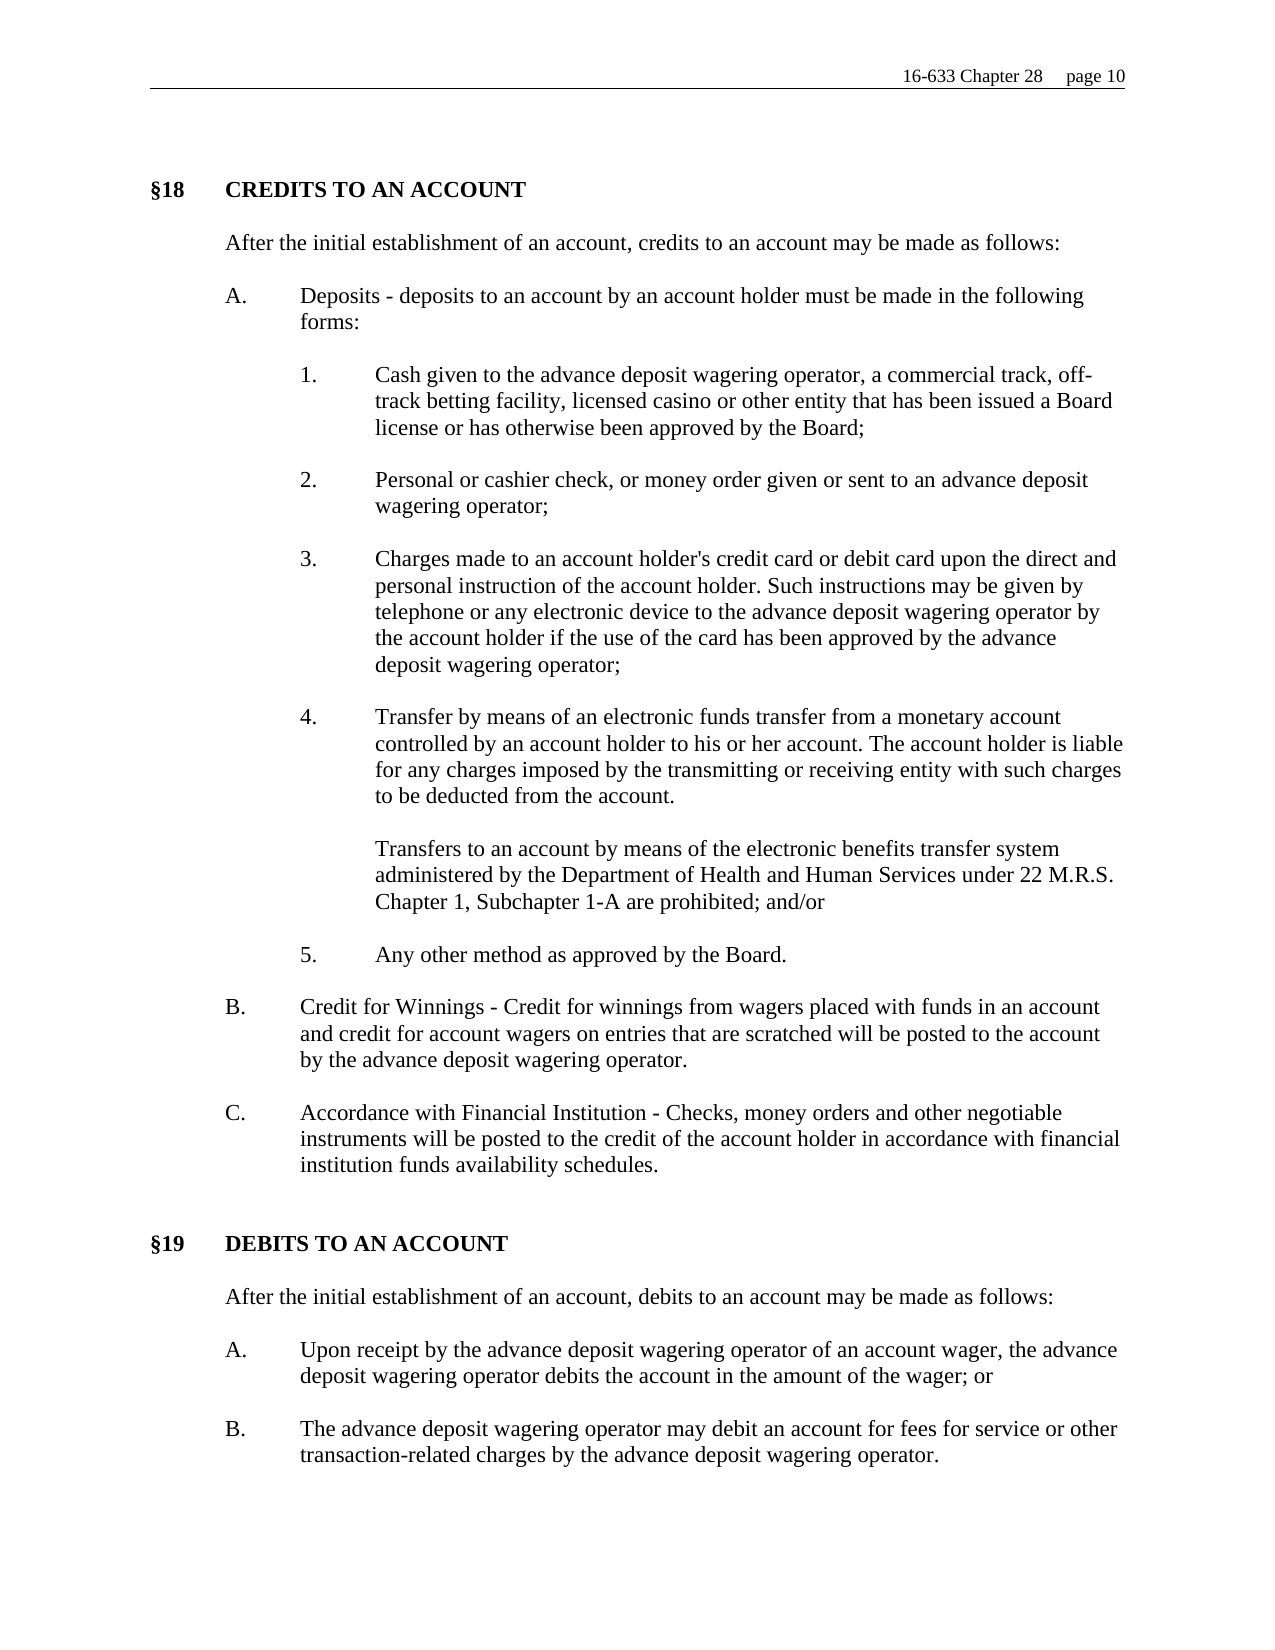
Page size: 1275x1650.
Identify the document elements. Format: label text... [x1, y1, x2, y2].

list Cash given to the advance deposit wagering operator, a commercial track, off-track betting facility, licensed casino or other entity that has been issued a Board license or has otherwise been approved by the Board; [300, 361, 1125, 440]
list Charges made to an account holder's credit card or debit card upon the direct and personal instruction of the account holder. Such instructions may be given by telephone or any electronic device to the advance deposit wagering operator by the account holder if the use of the card has been approved by the advance deposit wagering operator; [300, 545, 1125, 677]
list Deposits - deposits to an account by an account holder must be made in the following forms: [225, 282, 1125, 334]
text After the initial establishment of an account, debits to an account may be made as follows: [225, 1283, 1125, 1309]
list Upon receipt by the advance deposit wagering operator of an account wager, the advance deposit wagering operator debits the account in the amount of the wager; or [225, 1336, 1125, 1389]
list Any other method as approved by the Board. [300, 941, 1125, 967]
list Transfer by means of an electronic funds transfer from a monetary account controlled by an account holder to his or her account. The account holder is liable for any charges imposed by the transmitting or receiving entity with such charges to be deducted from the account. [300, 703, 1125, 809]
list The advance deposit wagering operator may debit an account for fees for service or other transaction-related charges by the advance deposit wagering operator. [225, 1415, 1125, 1468]
text After the initial establishment of an account, credits to an account may be made as follows: [150, 229, 1125, 255]
text Transfers to an account by means of the electronic benefits transfer system administered by the Department of Health and Human Services under 22 M.R.S. Chapter 1, Subchapter 1-A are prohibited; and/or [375, 835, 1125, 914]
text §18 CREDITS TO AN ACCOUNT [150, 176, 1125, 203]
list Credit for Winnings - Credit for winnings from wagers placed with funds in an account and credit for account wagers on entries that are scratched will be posted to the account by the advance deposit wagering operator. [225, 993, 1125, 1072]
list Personal or cashier check, or money order given or sent to an advance deposit wagering operator; [300, 466, 1125, 519]
text §19 DEBITS TO AN ACCOUNT [150, 1231, 1125, 1257]
list Accordance with Financial Institution - Checks, money orders and other negotiable instruments will be posted to the credit of the account holder in accordance with financial institution funds availability schedules. [225, 1099, 1125, 1178]
